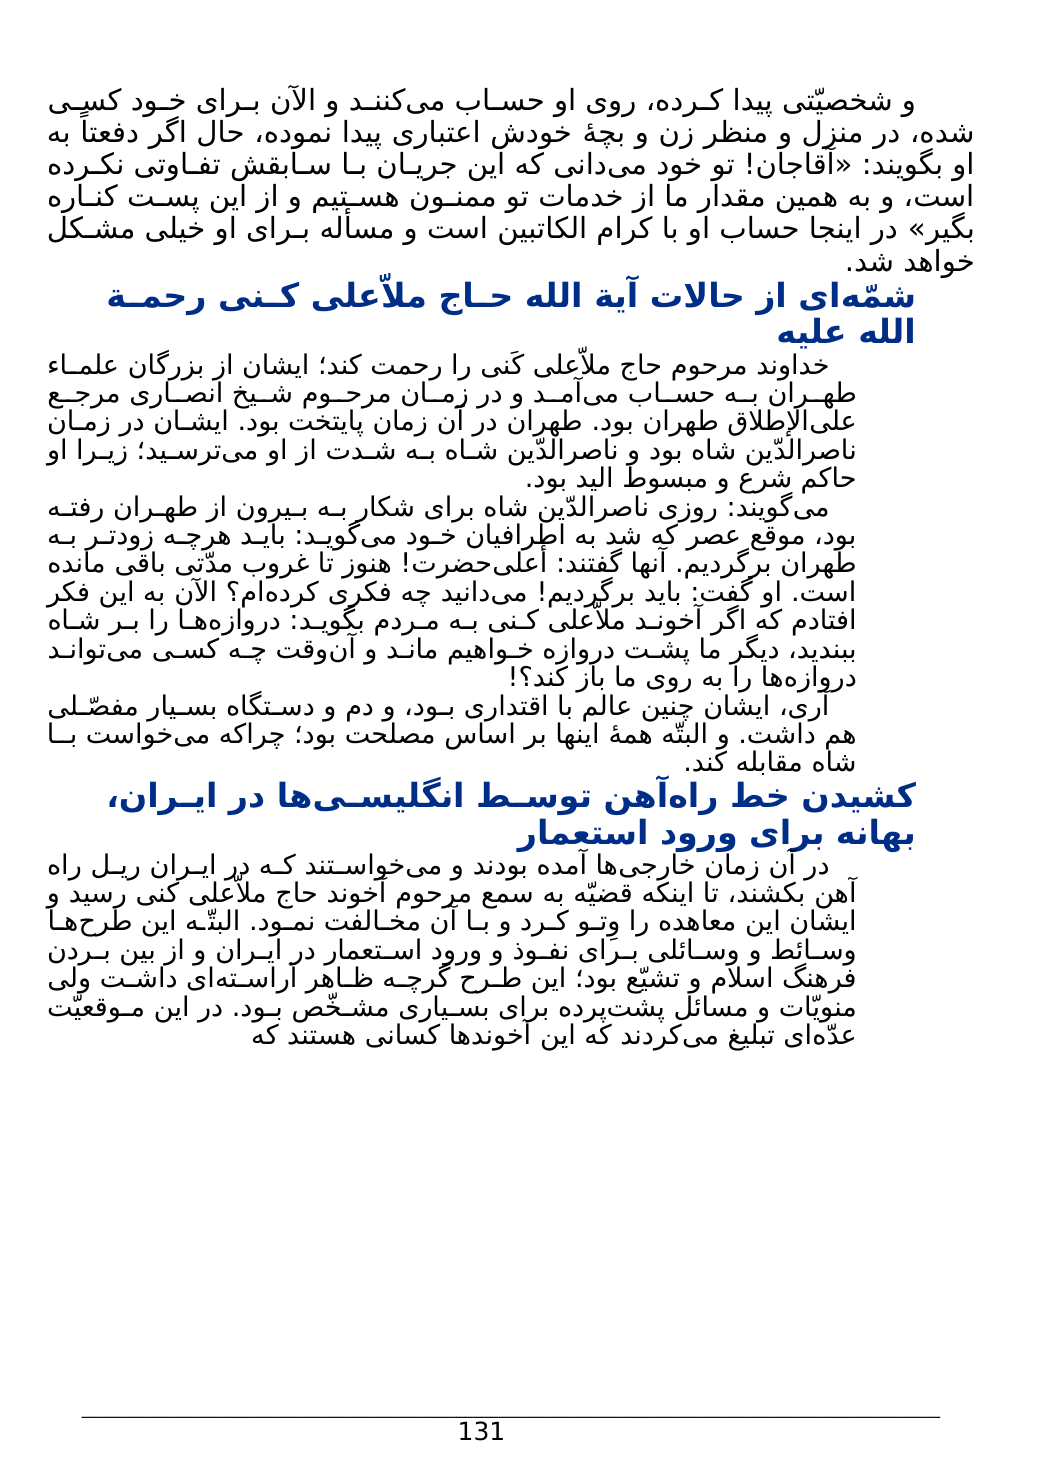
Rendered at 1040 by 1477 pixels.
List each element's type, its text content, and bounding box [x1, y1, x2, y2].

text آری، ایشان چنین عالم با اقتداری بود، و دم و دستگاه بسیار مفصّلی هم داشت. و البتّه همۀ اینها بر اساس مصلحت بود؛ چراکه می‌خواست با شاه مقابله کند. [47, 693, 857, 778]
text می‌گویند: روزی ناصرالدّین شاه برای شکار به بیرون از طهران رفته بود، موقع عصر که شد به اطرافیان خود‌ می‌گوید: باید هرچه زودتر به طهران برگردیم. آنها گفتند: أعلی‌حضرت! هنوز تا غروب مدّتی باقی مانده است. او گفت: باید برگردیم! می‌دانید چه فکری کرده‌ام؟ الآن به این فکر افتادم که اگر آخوند ملاّعلی کنی به مردم بگوید: دروازه‌ها را بر شاه ببندید، دیگر ما پشت دروازه خواهیم ماند و آن‌وقت چه کسی می‌تواند دروازه‌ها را به روی ما باز کند؟! [47, 494, 857, 693]
subtitle کشیدن خط راه‌آهن توسط انگلیسی‌ها در ایران، بهانه برای ورود استعمار [106, 778, 916, 852]
subtitle شمّه‌ای از حالات آیة الله حاج ملاّعلی کنی رحمة الله علیه [106, 278, 916, 352]
text خداوند مرحوم حاج ملاّعلی کَنی را رحمت کند؛ ایشان از بزرگان علماء طهران به حساب می‌آمد و در زمان مرحوم شیخ انصاری مرجع علی‌الإطلاق طهران بود.‌ طهران در آن زمان پایتخت بود. ایشان در زمان ناصرالدّین شاه بود و ناصرالدّین شاه به شدت از او می‌ترسید؛ زیرا او حاکم شرع و مبسوط الید بود. [47, 352, 857, 494]
text و شخصیّتی پیدا کرده، روی او حساب می‌کنند و الآن برای خود کسی شده، در منزل و منظر زن و بچۀ خودش اعتباری پیدا نموده، حال اگر دفعتاً به او بگویند: «آقاجان! تو خود می‌دانی که این جریان با سابقش تفاوتی نکرده است، و به همین مقدار ما از خدمات تو ممنون هستیم و از این پست کناره بگیر»‌ در اینجا حساب او با کرام الکاتبین است و مسأله برای او خیلی مشکل خواهد شد. [47, 84, 975, 278]
text در آن زمان خارجی‌ها آمده بودند و می‌خواستند که در ایران ریل راه آهن بکشند، تا اینکه قضیّه به سمع مرحوم آخوند حاج ملاّعلی کنی رسید و ایشان این معاهده را وِتو کرد و با آن مخالفت نمود. البتّه این طرح‌ها وسائط و وسائلی برای نفوذ و ورود استعمار در ایران و از بین بردن فرهنگ اسلام و تشیّع بود؛ این طرح گرچه ظاهر آراسته‌ای داشت ولی منویّات و مسائل پشت‌پرده برای بسیاری مشخّص بود. در این موقعیّت عدّه‌ای تبلیغ می‌کردند که این‌ آخوندها کسانی هستند که [47, 852, 857, 1051]
